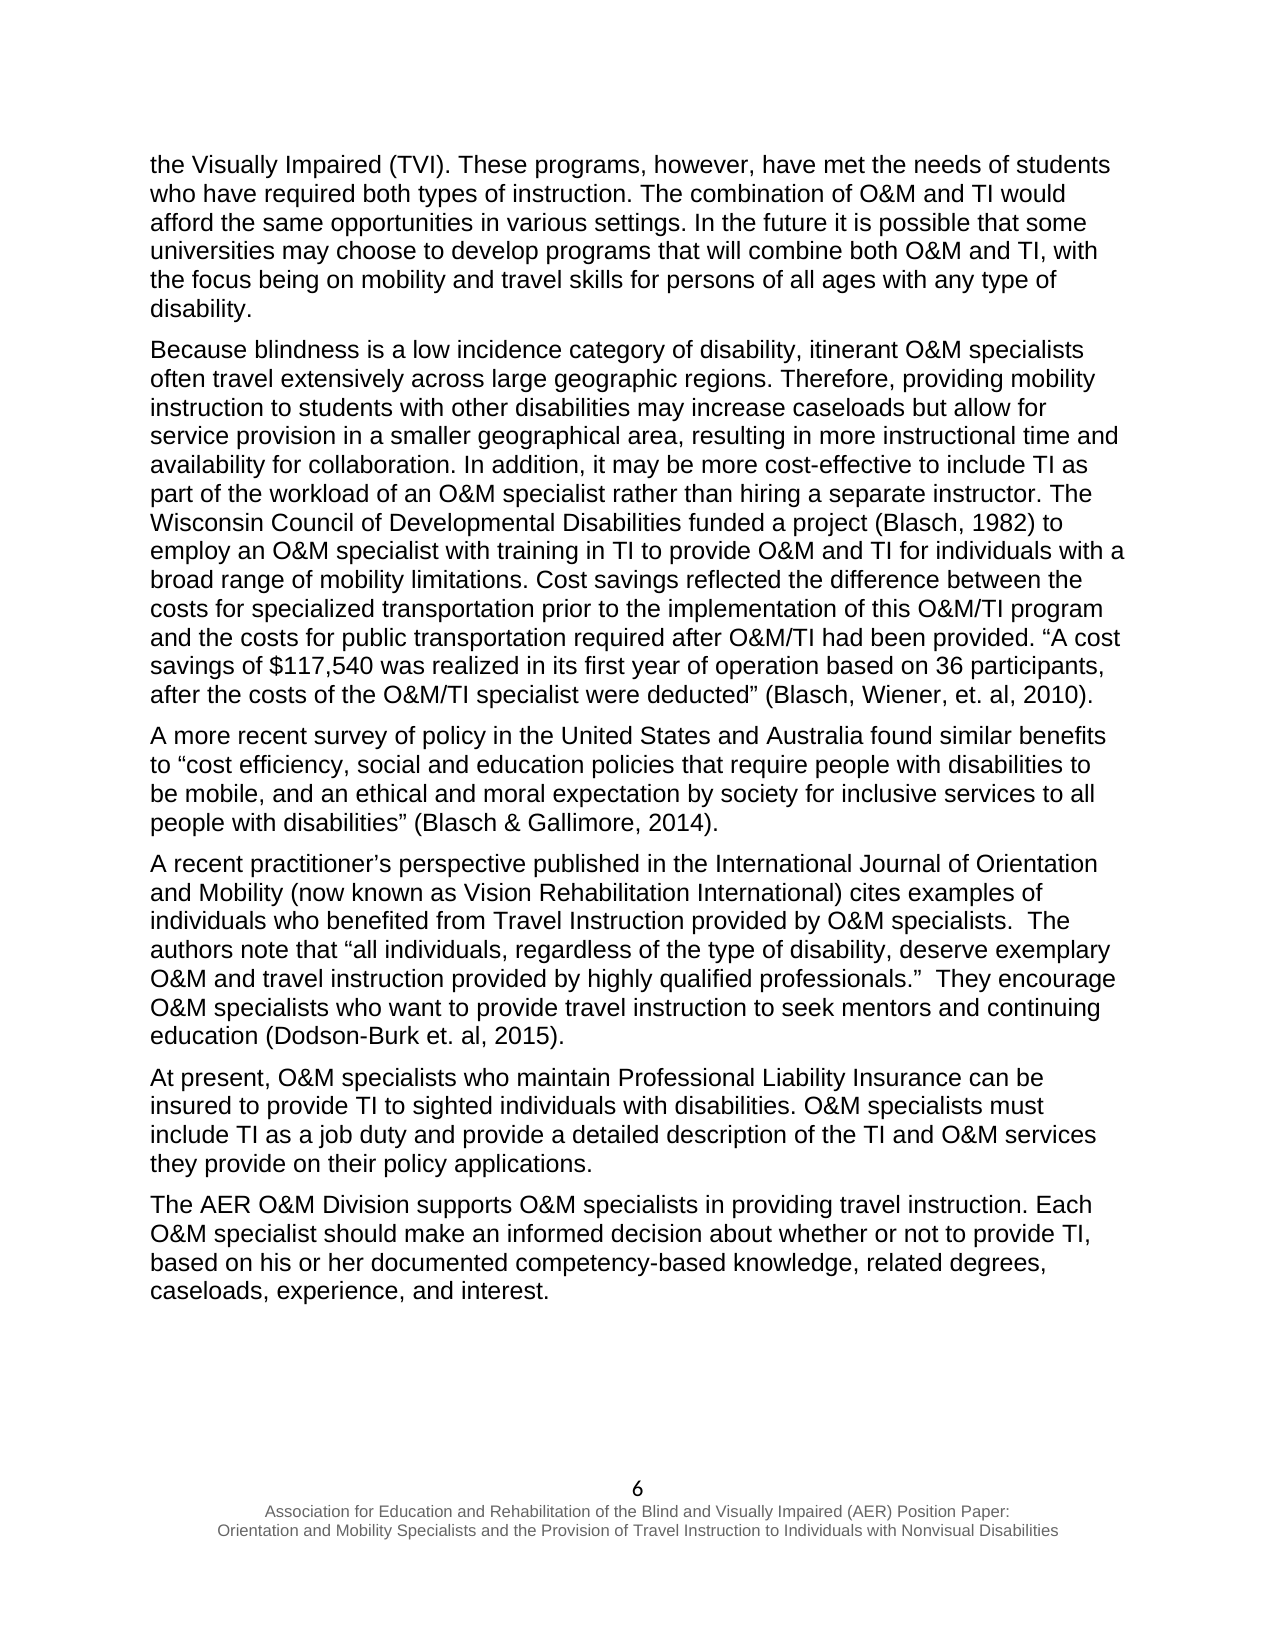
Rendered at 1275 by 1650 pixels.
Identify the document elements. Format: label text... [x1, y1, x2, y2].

text A recent practitioner’s perspective published in the International Journal of Orientation and Mobility (now known as Vision Rehabilitation International) cites examples of individuals who benefited from Travel Instruction provided by O&M specialists. The authors note that “all individuals, regardless of the type of disability, deserve exemplary O&M and travel instruction provided by highly qualified professionals.” They encourage O&M specialists who want to provide travel instruction to seek mentors and continuing education (Dodson-Burk et. al, 2015). [150, 849, 1126, 1050]
text At present, O&M specialists who maintain Professional Liability Insurance can be insured to provide TI to sighted individuals with disabilities. O&M specialists must include TI as a job duty and provide a detailed description of the TI and O&M services they provide on their policy applications. [150, 1062, 1126, 1177]
text The AER O&M Division supports O&M specialists in providing travel instruction. Each O&M specialist should make an informed decision about whether or not to provide TI, based on his or her documented competency-based knowledge, related degrees, caseloads, experience, and interest. [150, 1190, 1126, 1305]
text Because blindness is a low incidence category of disability, itinerant O&M specialists often travel extensively across large geographic regions. Therefore, providing mobility instruction to students with other disabilities may increase caseloads but allow for service provision in a smaller geographical area, resulting in more instructional time and availability for collaboration. In addition, it may be more cost-effective to include TI as part of the workload of an O&M specialist rather than hiring a separate instructor. The Wisconsin Council of Developmental Disabilities funded a project (Blasch, 1982) to employ an O&M specialist with training in TI to provide O&M and TI for individuals with a broad range of mobility limitations. Cost savings reflected the difference between the costs for specialized transportation prior to the implementation of this O&M/TI program and the costs for public transportation required after O&M/TI had been provided. “A cost savings of $117,540 was realized in its first year of operation based on 36 participants, after the costs of the O&M/TI specialist were deducted” (Blasch, Wiener, et. al, 2010). [150, 335, 1126, 709]
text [150, 150, 1126, 322]
text A more recent survey of policy in the United States and Australia found similar benefits to “cost efficiency, social and education policies that require people with disabilities to be mobile, and an ethical and moral expectation by society for inclusive services to all people with disabilities” (Blasch & Gallimore, 2014). [150, 721, 1126, 836]
